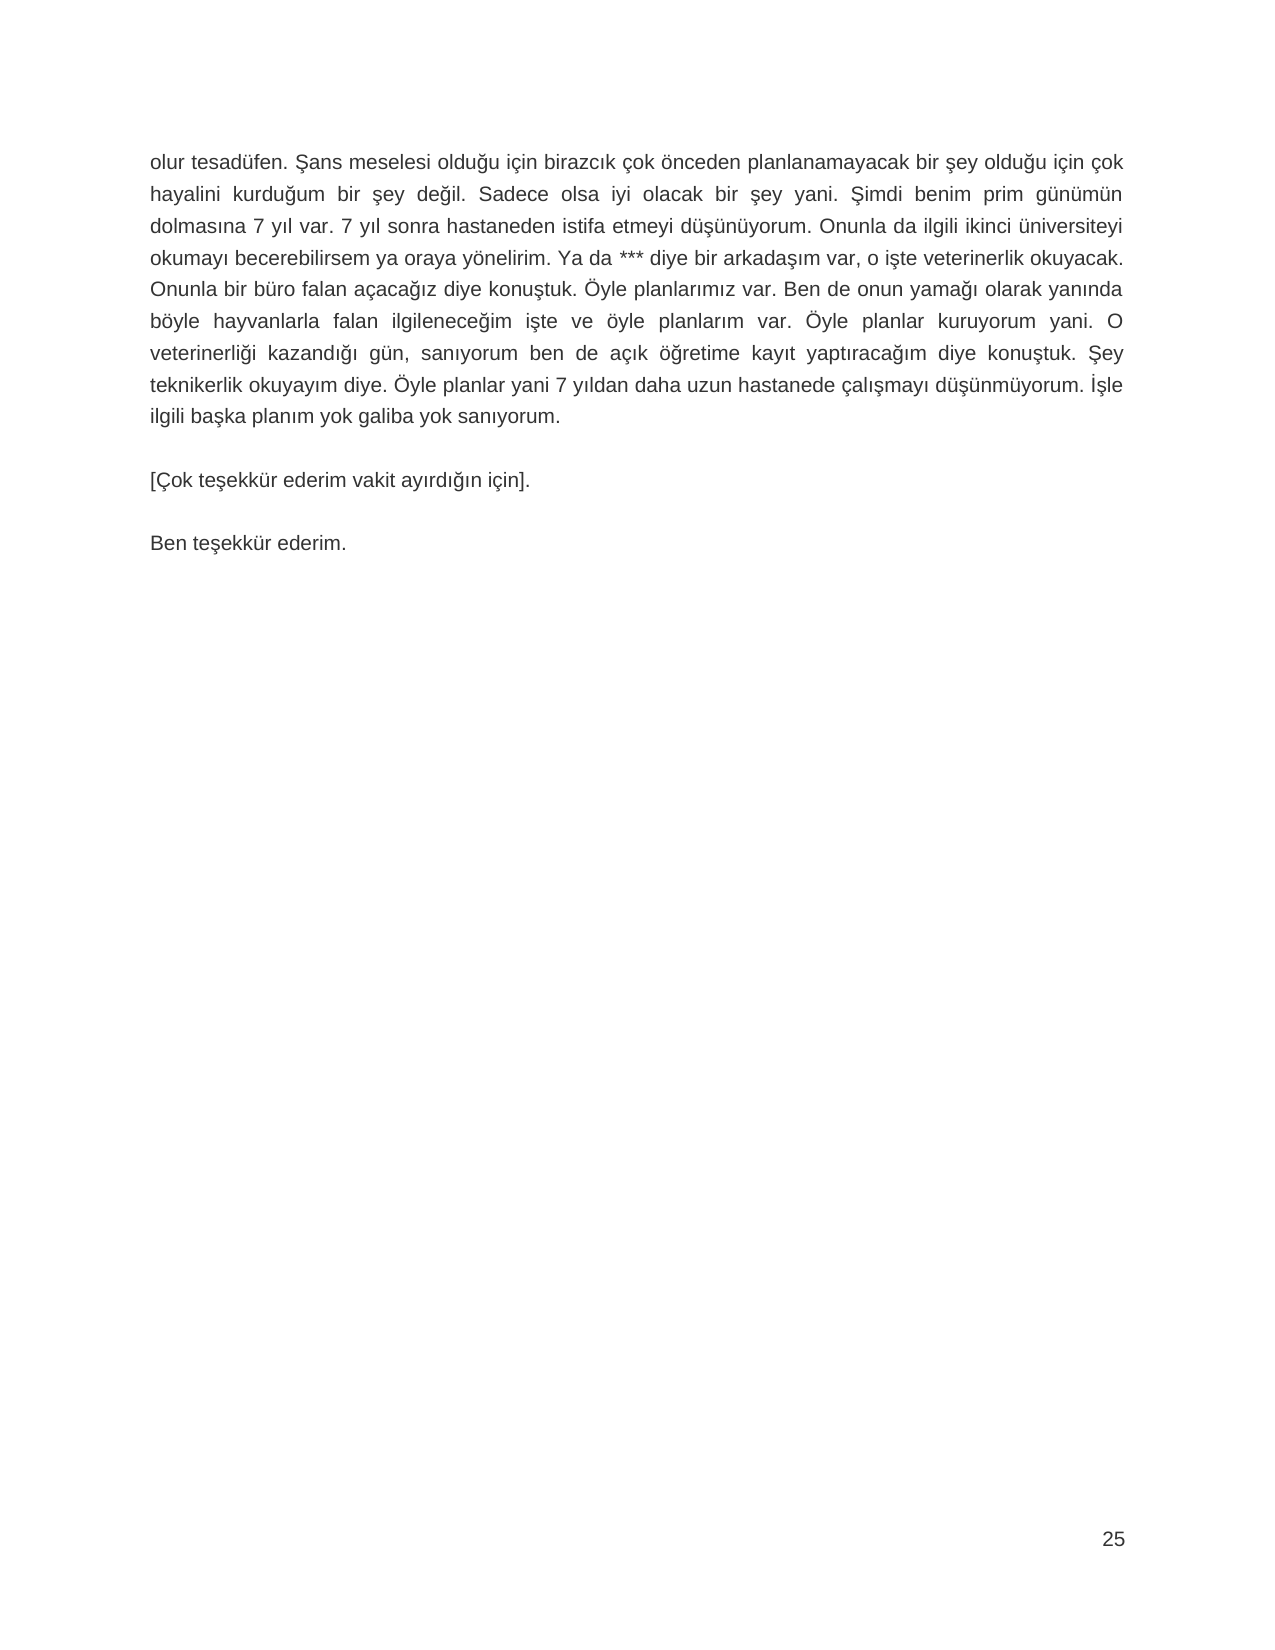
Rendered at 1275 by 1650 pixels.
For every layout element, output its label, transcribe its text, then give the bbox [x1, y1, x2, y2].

text [Çok teşekkür ederim vakit ayırdığın için]. [150, 468, 1125, 492]
text Ben teşekkür ederim. [150, 531, 1125, 555]
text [150, 150, 1125, 428]
